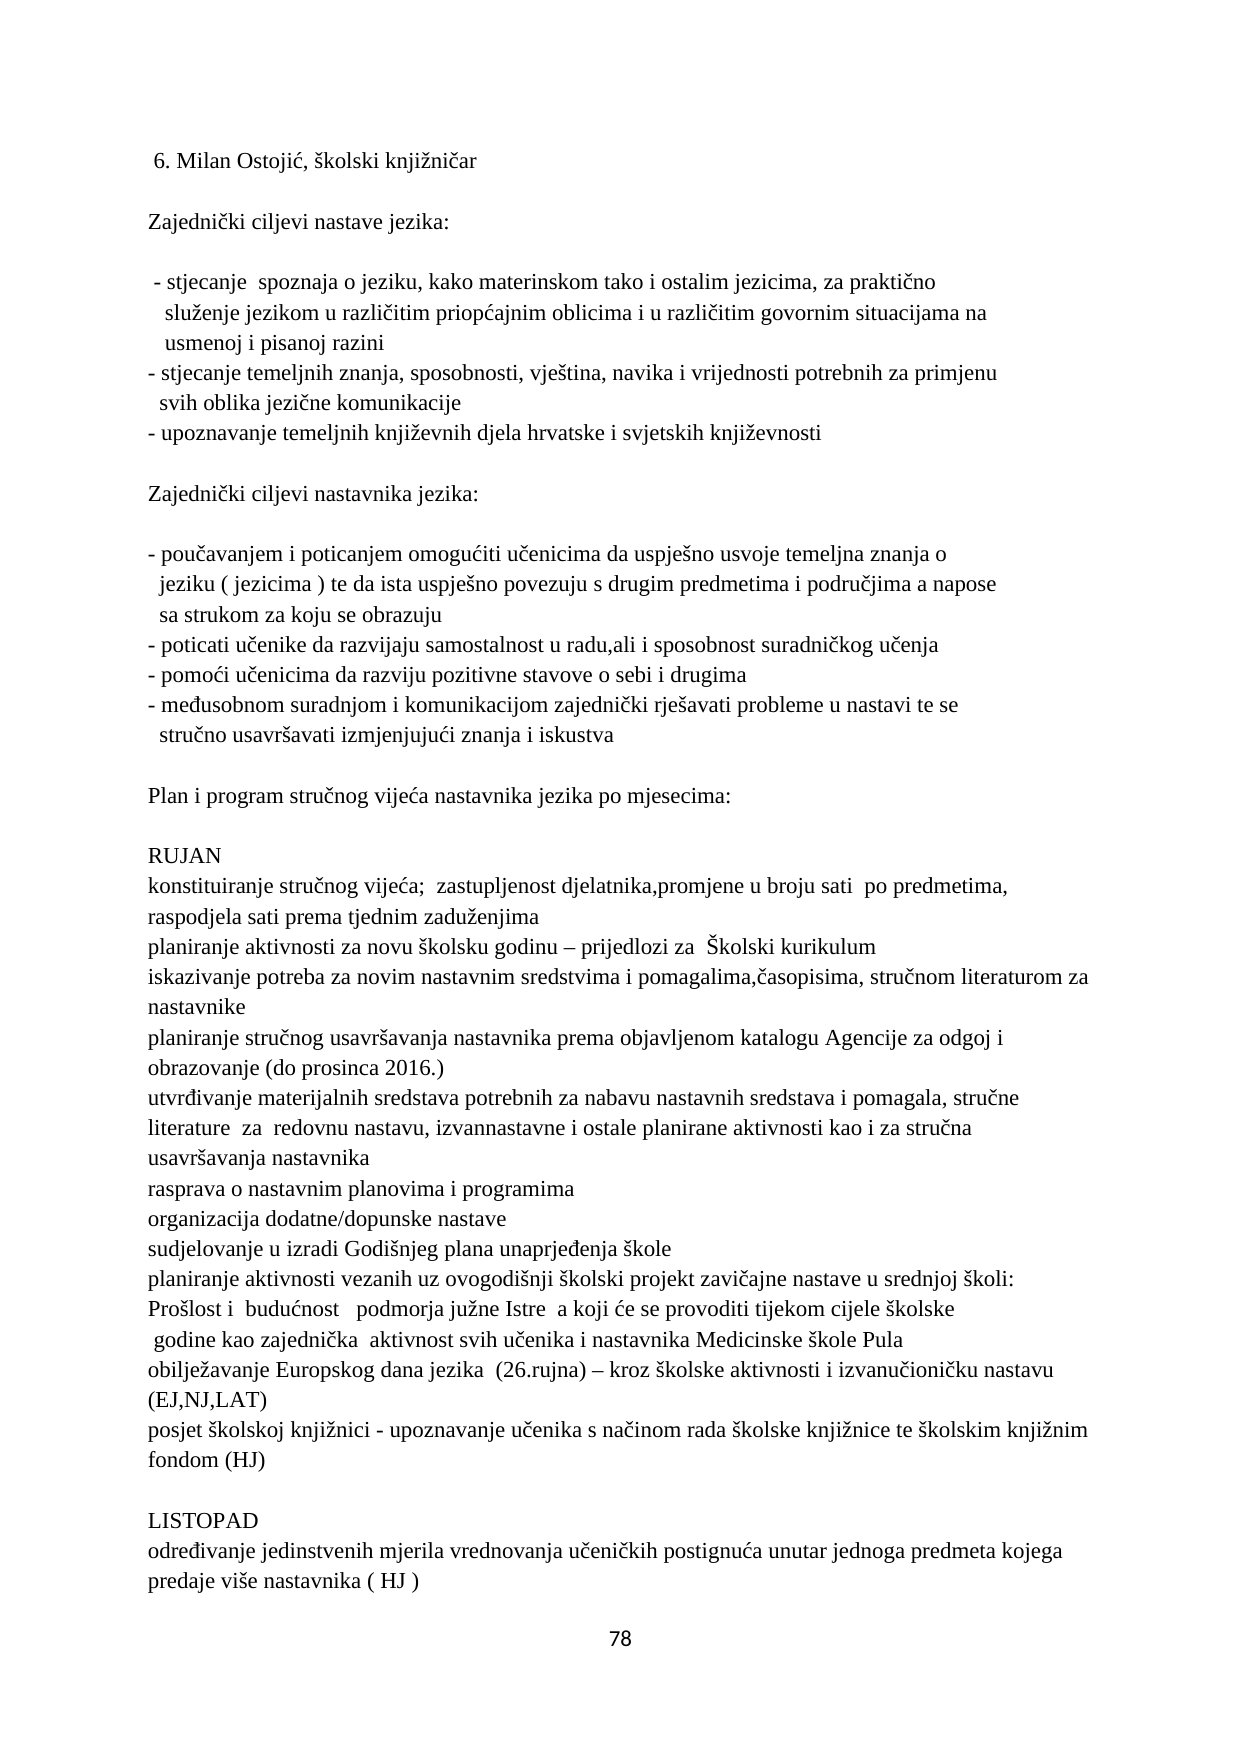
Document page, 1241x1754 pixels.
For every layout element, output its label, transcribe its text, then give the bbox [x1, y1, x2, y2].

text planiranje aktivnosti za novu školsku godinu – prijedlozi za Školski kurikulum [148, 933, 1093, 959]
text - stjecanje temeljnih znanja, sposobnosti, vještina, navika i vrijednosti potrebnih za primjenu [148, 359, 1093, 385]
text usmenoj i pisanoj razini [148, 329, 1093, 355]
text rasprava o nastavnim planovima i programima [148, 1175, 1093, 1201]
text iskazivanje potreba za novim nastavnim sredstvima i pomagalima,časopisima, stručnom literaturom za nastavnike [148, 963, 1093, 1020]
text 6. Milan Ostojić, školski knjižničar [148, 148, 1093, 174]
text organizacija dodatne/dopunske nastave [148, 1205, 1093, 1231]
text služenje jezikom u različitim priopćajnim oblicima i u različitim govornim situacijama na [148, 299, 1093, 325]
text - poticati učenike da razvijaju samostalnost u radu,ali i sposobnost suradničkog učenja [148, 631, 1093, 657]
text Plan i program stručnog vijeća nastavnika jezika po mjesecima: [148, 782, 1093, 808]
text Zajednički ciljevi nastave jezika: [148, 208, 1093, 234]
text - pomoći učenicima da razviju pozitivne stavove o sebi i drugima [148, 661, 1093, 687]
text - međusobnom suradnjom i komunikacijom zajednički rješavati probleme u nastavi te se [148, 691, 1093, 718]
text RUJAN [148, 842, 1093, 869]
text svih oblika jezične komunikacije [148, 389, 1093, 416]
text sa strukom za koju se obrazuju [148, 601, 1093, 627]
text planiranje aktivnosti vezanih uz ovogodišnji školski projekt zavičajne nastave u srednjoj školi: [148, 1265, 1093, 1292]
text određivanje jedinstvenih mjerila vrednovanja učeničkih postignuća unutar jednoga predmeta kojega predaje više nastavnika ( HJ ) [148, 1537, 1093, 1594]
text sudjelovanje u izradi Godišnjeg plana unaprjeđenja škole [148, 1235, 1093, 1261]
text planiranje stručnog usavršavanja nastavnika prema objavljenom katalogu Agencije za odgoj i obrazovanje (do prosinca 2016.) [148, 1024, 1093, 1080]
text Prošlost i budućnost podmorja južne Istre a koji će se provoditi tijekom cijele školske [148, 1296, 1093, 1322]
text konstituiranje stručnog vijeća; zastupljenost djelatnika,promjene u broju sati po predmetima, raspodjela sati prema tjednim zaduženjima [148, 873, 1093, 929]
text - poučavanjem i poticanjem omogućiti učenicima da uspješno usvoje temeljna znanja o [148, 540, 1093, 567]
text - upoznavanje temeljnih književnih djela hrvatske i svjetskih književnosti [148, 419, 1093, 446]
text godine kao zajednička aktivnost svih učenika i nastavnika Medicinske škole Pula [148, 1326, 1093, 1352]
text posjet školskoj knjižnici - upoznavanje učenika s načinom rada školske knjižnice te školskim knjižnim fondom (HJ) [148, 1416, 1093, 1473]
text obilježavanje Europskog dana jezika (26.rujna) – kroz školske aktivnosti i izvanučioničku nastavu (EJ,NJ,LAT) [148, 1356, 1093, 1412]
text LISTOPAD [148, 1507, 1093, 1533]
text - stjecanje spoznaja o jeziku, kako materinskom tako i ostalim jezicima, za praktično [148, 268, 1093, 295]
text Zajednički ciljevi nastavnika jezika: [148, 480, 1093, 506]
text stručno usavršavati izmjenjujući znanja i iskustva [148, 722, 1093, 748]
text jeziku ( jezicima ) te da ista uspješno povezuju s drugim predmetima i područjima a napose [148, 571, 1093, 597]
text utvrđivanje materijalnih sredstava potrebnih za nabavu nastavnih sredstava i pomagala, stručne literature za redovnu nastavu, izvannastavne i ostale planirane aktivnosti kao i za stručna usavršavanja nastavnika [148, 1084, 1093, 1171]
